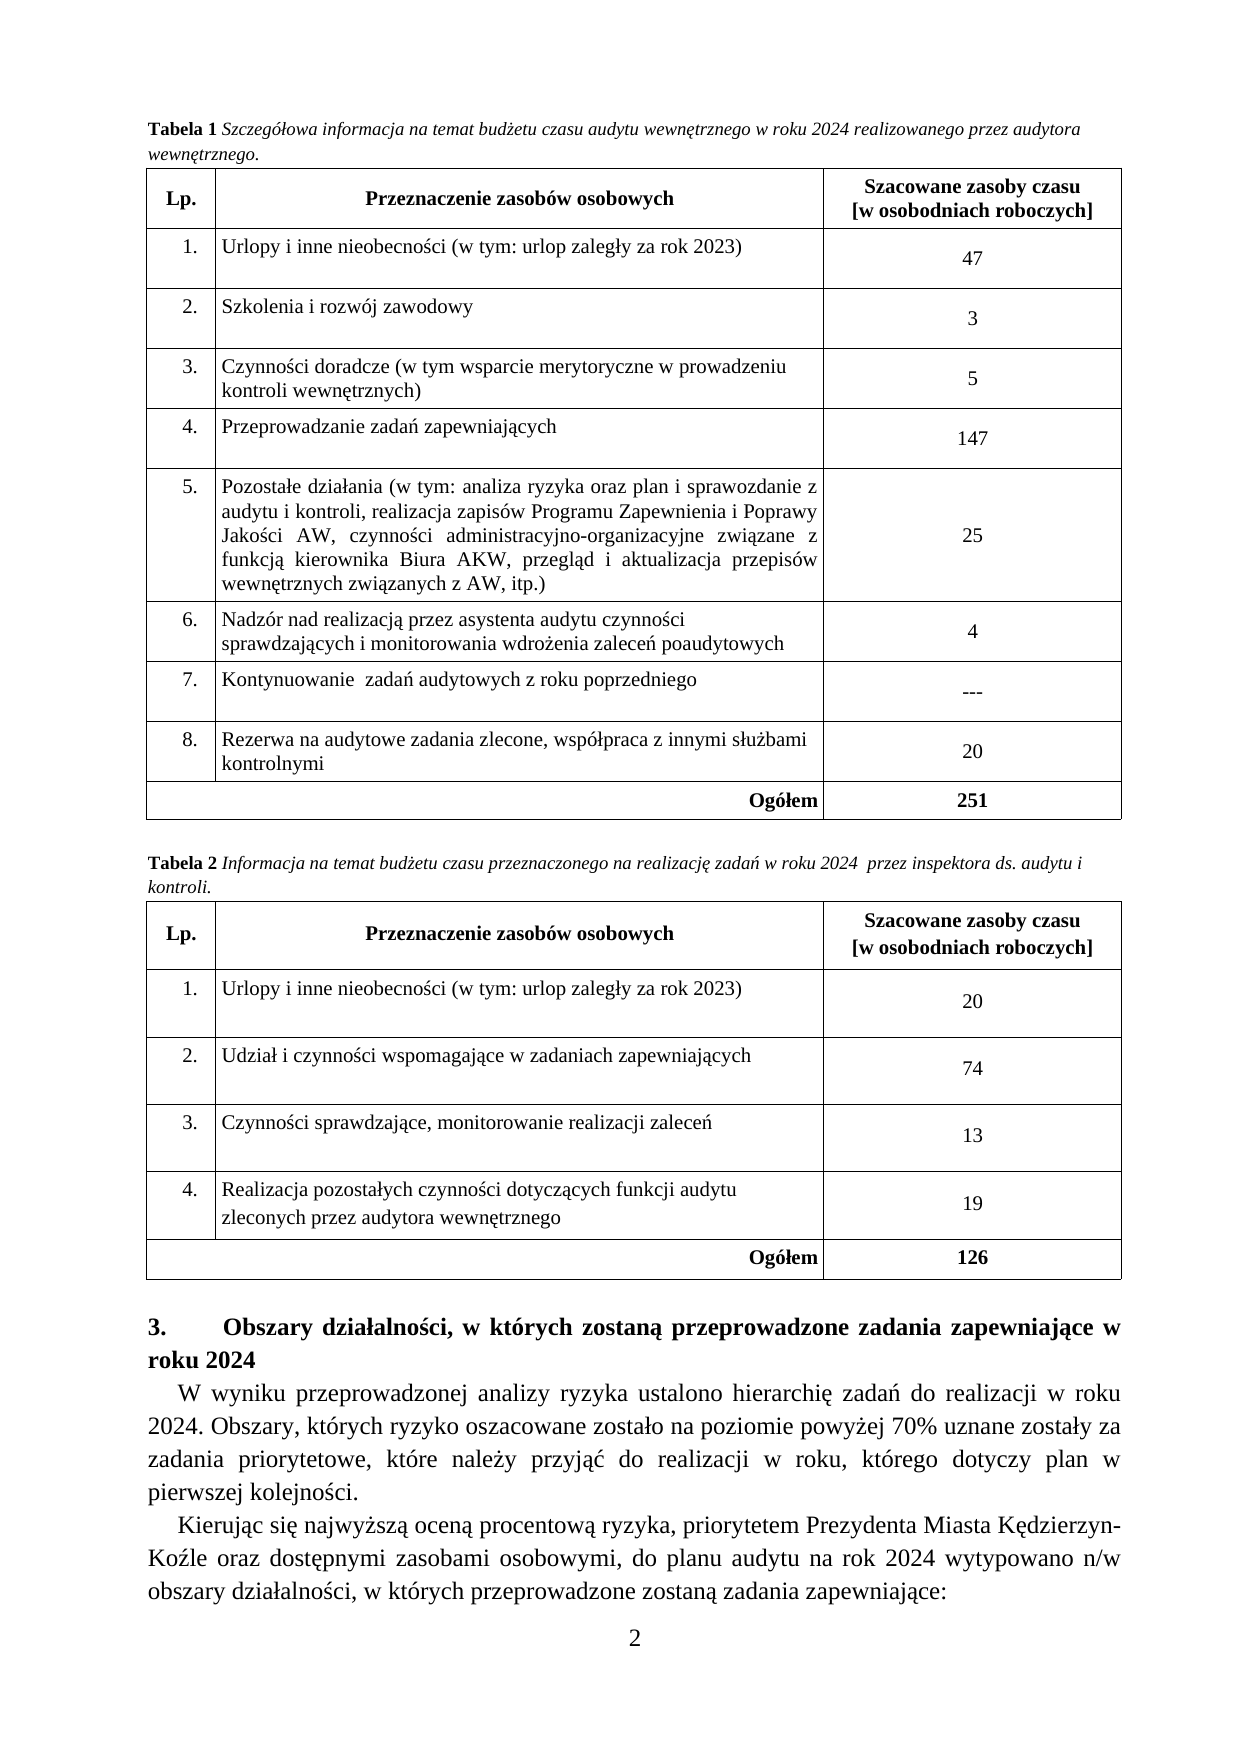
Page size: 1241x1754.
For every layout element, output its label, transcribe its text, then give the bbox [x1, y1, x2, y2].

table_cell Nadzór nad realizacją przez asystenta audytu czynności sprawdzających i monitorowania wdrożenia zaleceń poaudytowych [216, 602, 823, 661]
table_cell Ogółem [147, 782, 823, 818]
table_header Lp. [147, 169, 215, 228]
table_cell [147, 970, 215, 1036]
table_cell 13 [824, 1105, 1121, 1171]
table_cell Urlopy i inne nieobecności (w tym: urlop zaległy za rok 2023) [216, 229, 823, 288]
table_cell 19 [824, 1172, 1121, 1239]
table_cell 4 [824, 602, 1121, 661]
table_cell 20 [824, 970, 1121, 1036]
table_cell Czynności doradcze (w tym wsparcie merytoryczne w prowadzeniu kontroli wewnętrznych) [216, 349, 823, 408]
table_header Przeznaczenie zasobów osobowych [216, 902, 823, 969]
table_cell [147, 1172, 215, 1239]
table_cell [147, 289, 215, 348]
table_cell 251 [824, 782, 1121, 818]
table_cell [147, 1105, 215, 1171]
table_cell [147, 349, 215, 408]
table_cell Przeprowadzanie zadań zapewniających [216, 409, 823, 468]
table_cell 25 [824, 469, 1121, 601]
table_cell Kontynuowanie zadań audytowych z roku poprzedniego [216, 662, 823, 721]
table_cell Ogółem [147, 1240, 823, 1279]
table_cell Szkolenia i rozwój zawodowy [216, 289, 823, 348]
table_cell 47 [824, 229, 1121, 288]
table_cell 3 [824, 289, 1121, 348]
table_cell [147, 662, 215, 721]
table_cell [147, 602, 215, 661]
table_cell 20 [824, 722, 1121, 781]
text Kierując się najwyższą oceną procentową ryzyka, priorytetem Prezydenta Miasta Kędzierzyn-Koźle oraz dostępnymi zasobami osobowymi, do planu audytu na rok 2024 wytypowano n/w obszary działalności, w których przeprowadzone zostaną zadania zapewniające: [148, 1510, 1122, 1605]
table_cell Urlopy i inne nieobecności (w tym: urlop zaległy za rok 2023) [216, 970, 823, 1036]
table_header Szacowane zasoby czasu [w osobodniach roboczych] [824, 169, 1121, 228]
table_header Lp. [147, 902, 215, 969]
table_cell 74 [824, 1038, 1121, 1103]
table_cell 126 [824, 1240, 1121, 1279]
table_cell 147 [824, 409, 1121, 468]
table_cell Czynności sprawdzające, monitorowanie realizacji zaleceń [216, 1105, 823, 1171]
table_cell 5 [824, 349, 1121, 408]
list Obszary działalności, w których zostaną przeprowadzone zadania zapewniające w roku 2024 [148, 1312, 1122, 1374]
table_header Szacowane zasoby czasu [w osobodniach roboczych] [824, 902, 1121, 969]
text Tabela 1 Szczegółowa informacja na temat budżetu czasu audytu wewnętrznego w roku 2024 realizowanego przez audytora wewnętrznego. [148, 118, 1122, 164]
table_cell Udział i czynności wspomagające w zadaniach zapewniających [216, 1038, 823, 1103]
table_cell [147, 229, 215, 288]
table_cell Rezerwa na audytowe zadania zlecone, współpraca z innymi służbami kontrolnymi [216, 722, 823, 781]
table_cell Pozostałe działania (w tym: analiza ryzyka oraz plan i sprawozdanie z audytu i kontroli, realizacja zapisów Programu Zapewnienia i Poprawy Jakości AW, czynności administracyjno-organizacyjne związane z funkcją kierownika Biura AKW, przegląd i aktualizacja przepisów wewnętrznych związanych z AW, itp.) [216, 469, 823, 601]
table_header Przeznaczenie zasobów osobowych [216, 169, 823, 228]
text W wyniku przeprowadzonej analizy ryzyka ustalono hierarchię zadań do realizacji w roku 2024. Obszary, których ryzyko oszacowane zostało na poziomie powyżej 70% uznane zostały za zadania priorytetowe, które należy przyjąć do realizacji w roku, którego dotyczy plan w pierwszej kolejności. [148, 1378, 1122, 1506]
table_cell [147, 1038, 215, 1103]
table_cell Realizacja pozostałych czynności dotyczących funkcji audytu zleconych przez audytora wewnętrznego [216, 1172, 823, 1239]
table_cell [147, 469, 215, 601]
text Tabela 2 Informacja na temat budżetu czasu przeznaczonego na realizację zadań w roku 2024 przez inspektora ds. audytu i kontroli. [148, 852, 1122, 898]
table_cell [147, 409, 215, 468]
table_cell [147, 722, 215, 781]
table_cell --- [824, 662, 1121, 721]
